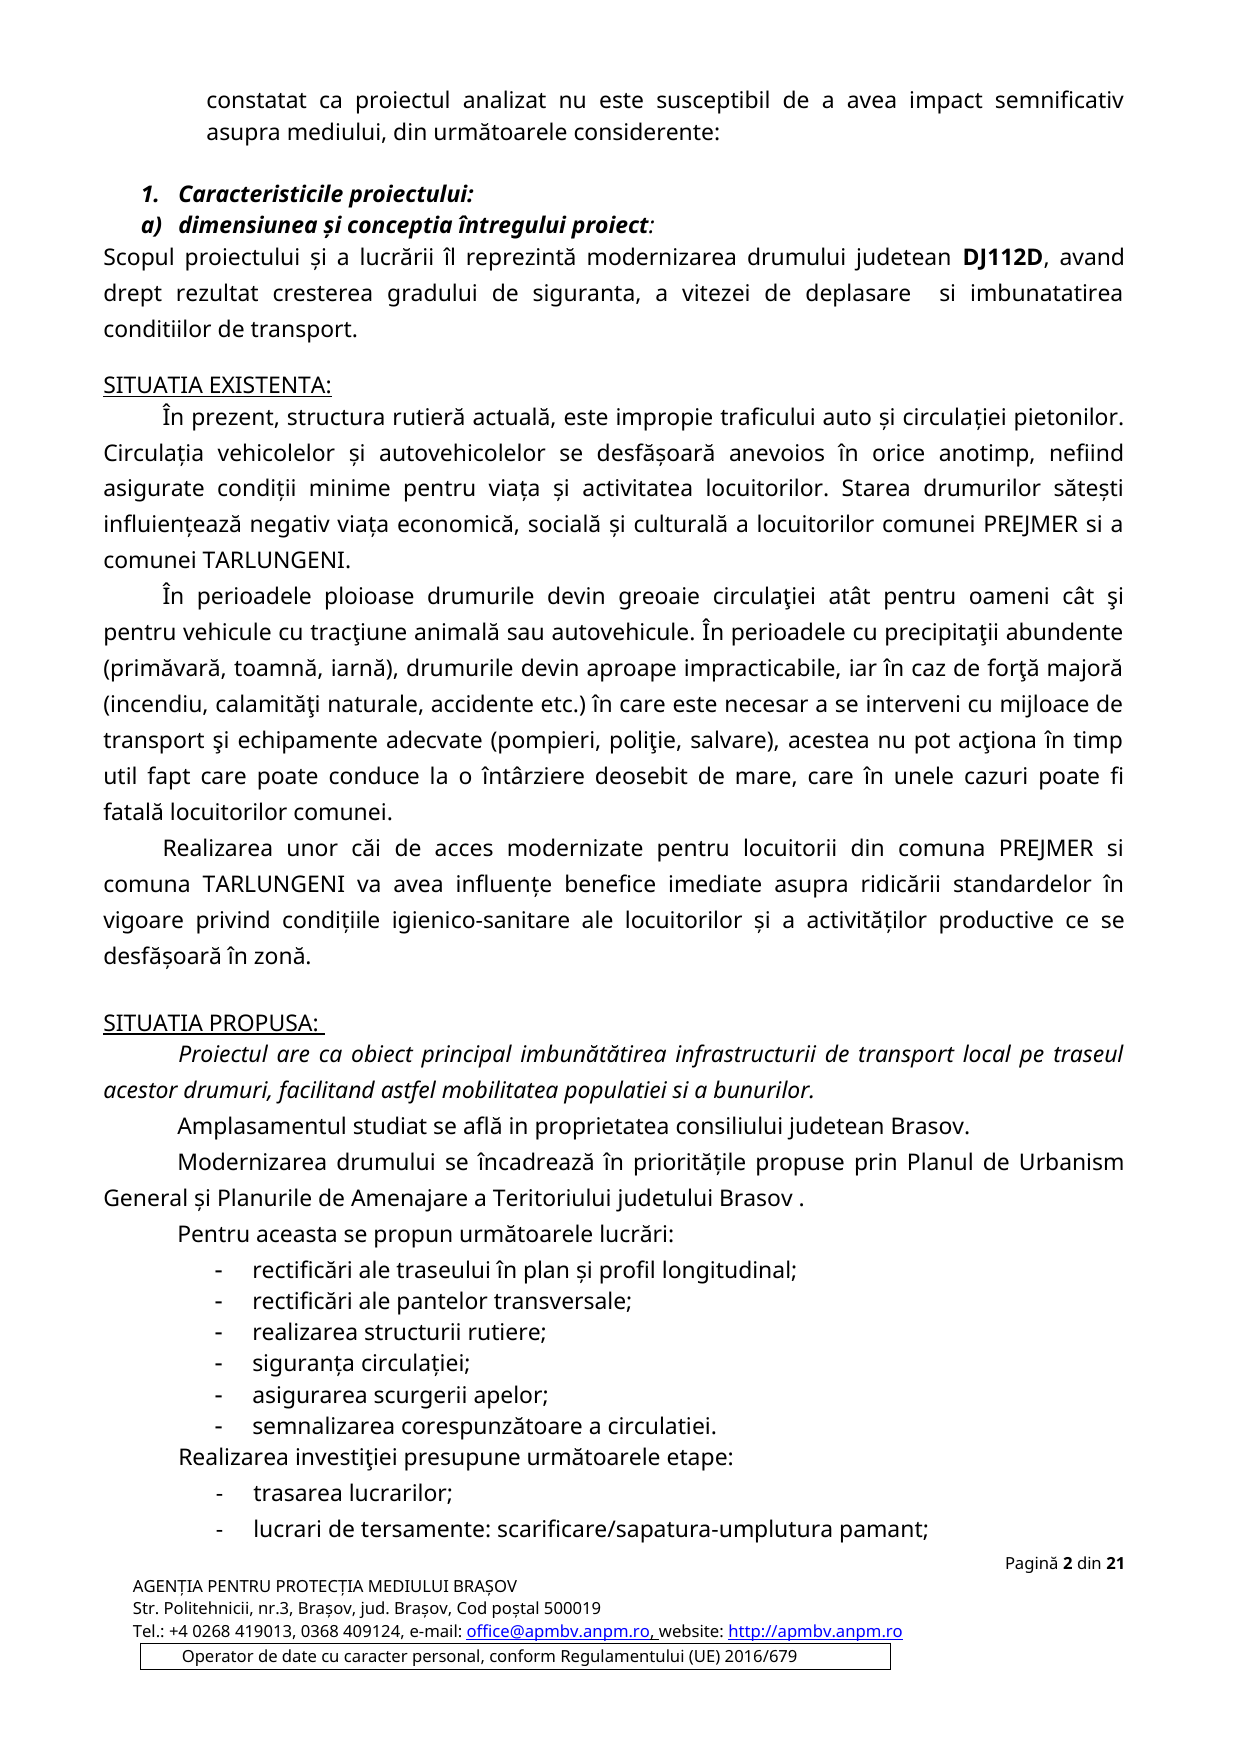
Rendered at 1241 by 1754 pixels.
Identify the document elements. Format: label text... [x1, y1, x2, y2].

text Amplasamentul studiat se află in proprietatea consiliului judetean Brasov. [103, 1110, 1125, 1141]
list realizarea structurii rutiere; [214, 1316, 1125, 1347]
text Proiectul are ca obiect principal imbunătătirea infrastructurii de transport local pe traseul acestor drumuri, facilitand astfel mobilitatea populatiei si a bunurilor. [103, 1038, 1125, 1105]
text SITUATIA PROPUSA: [103, 1007, 1125, 1038]
list semnalizarea corespunzătoare a circulatiei. [214, 1410, 1125, 1441]
text - trasarea lucrarilor; [141, 1477, 1125, 1508]
text - lucrari de tersamente: scarificare/sapatura-umplutura pamant; [141, 1513, 1125, 1544]
list rectificări ale traseului în plan și profil longitudinal; [214, 1254, 1125, 1285]
text Realizarea investiţiei presupune următoarele etape: [103, 1441, 1125, 1472]
list asigurarea scurgerii apelor; [214, 1379, 1125, 1410]
text Modernizarea drumului se încadrează în prioritățile propuse prin Planul de Urbanism General și Planurile de Amenajare a Teritoriului judetului Brasov . [103, 1146, 1125, 1213]
text În perioadele ploioase drumurile devin greoaie circulaţiei atât pentru oameni cât şi pentru vehicule cu tracţiune animală sau autovehicule. În perioadele cu precipitaţii abundente (primăvară, toamnă, iarnă), drumurile devin aproape impracticabile, iar în caz de forţă majoră (incendiu, calamităţi naturale, accidente etc.) în care este necesar a se interveni cu mijloace de transport şi echipamente adecvate (pompieri, poliţie, salvare), acestea nu pot acţiona în timp util fapt care poate conduce la o întârziere deosebit de mare, care în unele cazuri poate fi fatală locuitorilor comunei. [103, 580, 1125, 827]
text În prezent, structura rutieră actuală, este impropie traficului auto și circulației pietonilor. Circulația vehicolelor și autovehicolelor se desfășoară anevoios în orice anotimp, nefiind asigurate condiții minime pentru viața și activitatea locuitorilor. Starea drumurilor sătești influiențează negativ viața economică, socială și culturală a locuitorilor comunei PREJMER si a comunei TARLUNGENI. [103, 401, 1125, 576]
text Realizarea unor căi de acces modernizate pentru locuitorii din comuna PREJMER si comuna TARLUNGENI va avea influențe benefice imediate asupra ridicării standardelor în vigoare privind condițiile igienico-sanitare ale locuitorilor și a activităților productive ce se desfășoară în zonă. [103, 832, 1125, 971]
list siguranța circulației; [214, 1347, 1125, 1379]
text Pentru aceasta se propun următoarele lucrări: [103, 1218, 1125, 1249]
list rectificări ale pantelor transversale; [214, 1285, 1125, 1316]
text Scopul proiectului și a lucrării îl reprezintă modernizarea drumului judetean DJ112D, avand drept rezultat cresterea gradului de siguranta, a vitezei de deplasare si imbunatatirea conditiilor de transport. [103, 241, 1125, 344]
text SITUATIA EXISTENTA: [103, 369, 1125, 401]
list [169, 84, 1125, 147]
list dimensiunea și conceptia întregului proiect: [141, 209, 1125, 241]
list Caracteristicile proiectului: [141, 178, 1125, 209]
